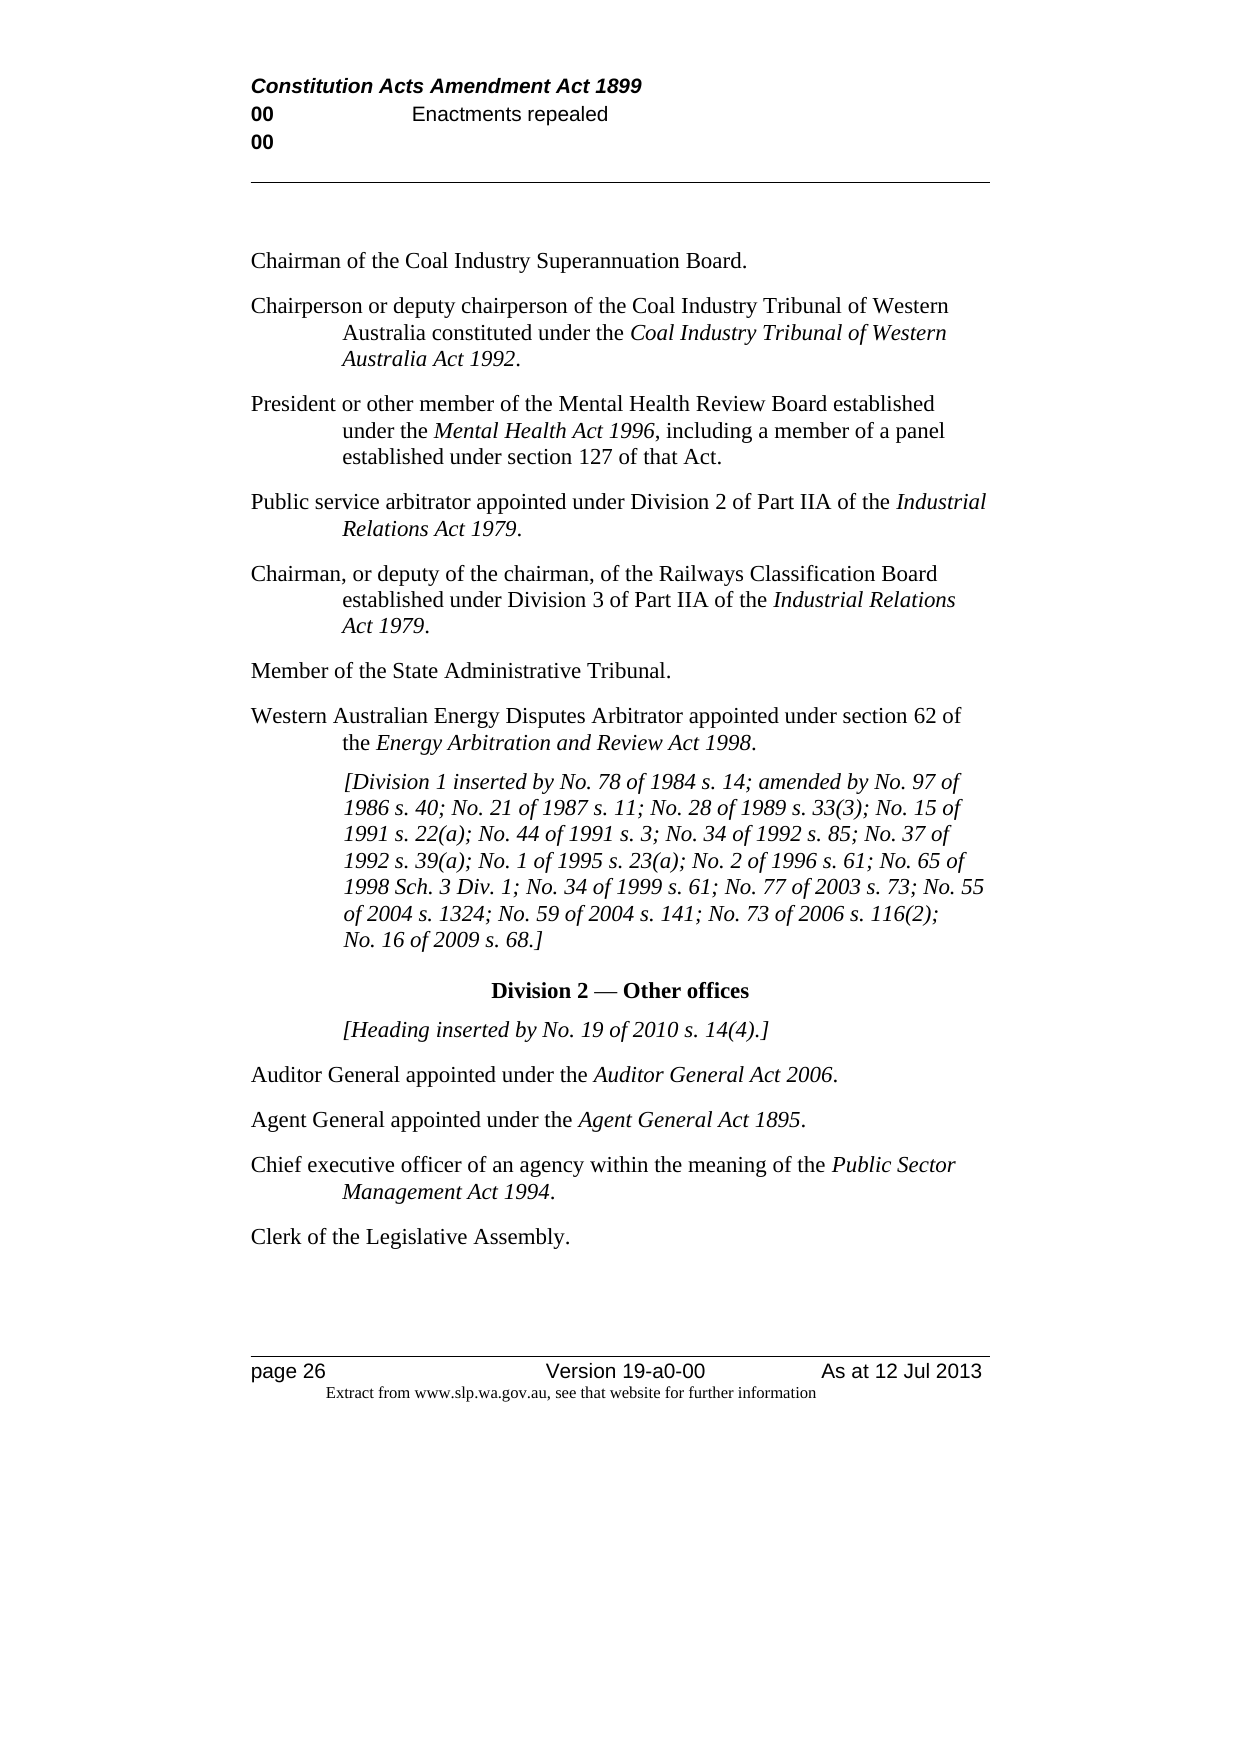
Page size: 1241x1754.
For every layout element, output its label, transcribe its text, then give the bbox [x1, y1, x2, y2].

subtitle Division 2 — Other offices [251, 977, 990, 1004]
text President or other member of the Mental Health Review Board established under the Mental Health Act 1996, including a member of a panel established under section 127 of that Act. [251, 390, 990, 469]
text Chairman of the Coal Industry Superannuation Board. [251, 247, 990, 274]
text Agent General appointed under the Agent General Act 1895. [251, 1106, 990, 1133]
text Chairperson or deputy chairperson of the Coal Industry Tribunal of Western Australia constituted under the Coal Industry Tribunal of Western Australia Act 1992. [251, 293, 990, 372]
text Western Australian Energy Disputes Arbitrator appointed under section 62 of the Energy Arbitration and Review Act 1998. [251, 703, 990, 755]
text Chief executive officer of an agency within the meaning of the Public Sector Management Act 1994. [251, 1151, 990, 1204]
text Chairman, or deputy of the chairman, of the Railways Classification Board established under Division 3 of Part IIA of the Industrial Relations Act 1979. [251, 560, 990, 639]
text [Division 1 inserted by No. 78 of 1984 s. 14; amended by No. 97 of 1986 s. 40; No. 21 of 1987 s. 11; No. 28 of 1989 s. 33(3); No. 15 of 1991 s. 22(a); No. 44 of 1991 s. 3; No. 34 of 1992 s. 85; No. 37 of 1992 s. 39(a); No. 1 of 1995 s. 23(a); No. 2 of 1996 s. 61; No. 65 of 1998 Sch. 3 Div. 1; No. 34 of 1999 s. 61; No. 77 of 2003 s. 73; No. 55 of 2004 s. 1324; No. 59 of 2004 s. 141; No. 73 of 2006 s. 116(2); No. 16 of 2009 s. 68.] [251, 768, 990, 952]
text Clerk of the Legislative Assembly. [251, 1223, 990, 1249]
subtitle [Heading inserted by No. 19 of 2010 s. 14(4).] [251, 1016, 990, 1042]
text Auditor General appointed under the Auditor General Act 2006. [251, 1061, 990, 1088]
text Public service arbitrator appointed under Division 2 of Part IIA of the Industrial Relations Act 1979. [251, 488, 990, 541]
text Member of the State Administrative Tribunal. [251, 657, 990, 684]
